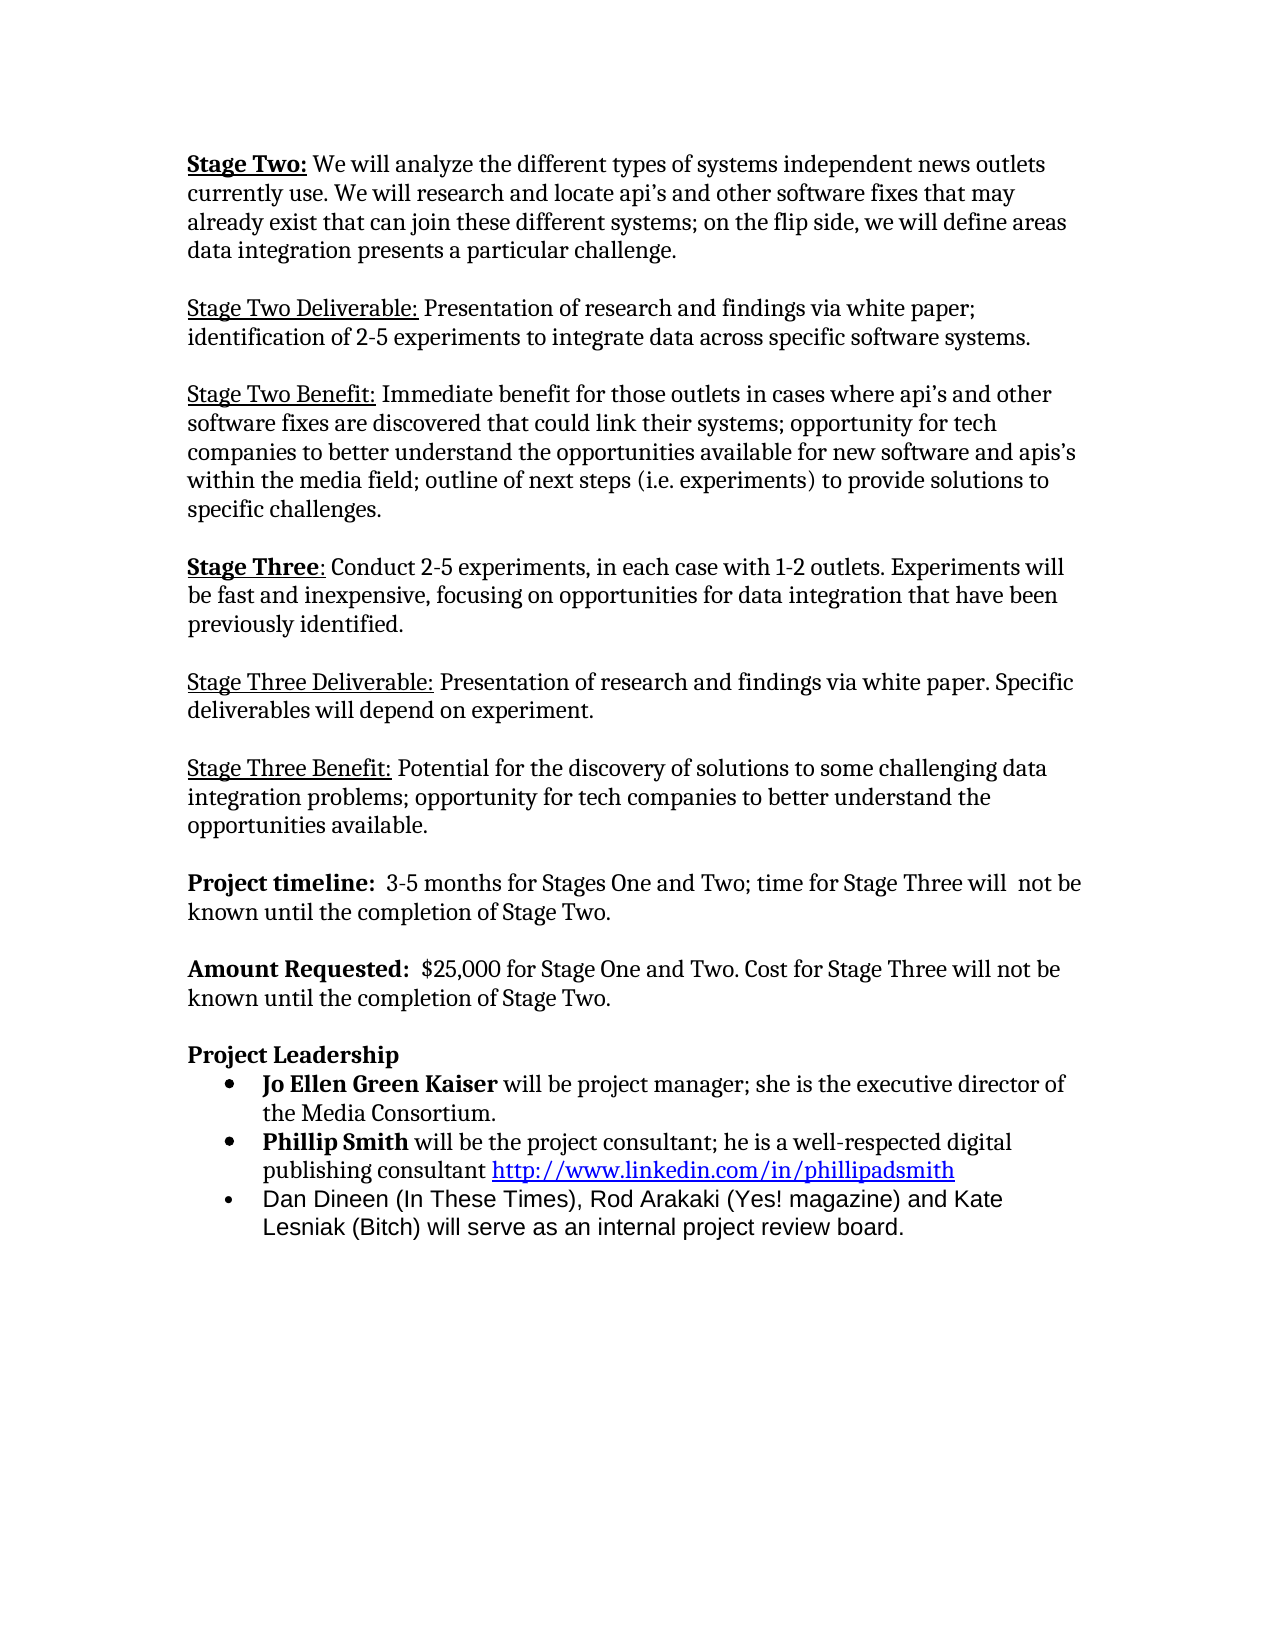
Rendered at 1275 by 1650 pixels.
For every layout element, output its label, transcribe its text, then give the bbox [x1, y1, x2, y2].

text Amount Requested: $25,000 for Stage One and Two. Cost for Stage Three will not be known until the completion of Stage Two. [187, 955, 1087, 1012]
text Stage Three Deliverable: Presentation of research and findings via white paper. Specific deliverables will depend on experiment. [187, 667, 1087, 725]
text Project Leadership [187, 1041, 1087, 1070]
text Stage Two: We will analyze the different types of systems independent news outlets currently use. We will research and locate api’s and other software fixes that may already exist that can join these different systems; on the flip side, we will define areas data integration presents a particular challenge. [187, 150, 1087, 265]
text Stage Three: Conduct 2-5 experiments, in each case with 1-2 outlets. Experiments will be fast and inexpensive, focusing on opportunities for data integration that have been previously identified. [187, 552, 1087, 639]
text Stage Two Deliverable: Presentation of research and findings via white paper; identification of 2-5 experiments to integrate data across specific software systems. [187, 294, 1087, 351]
list Dan Dineen (In These Times), Rod Arakaki (Yes! magazine) and Kate Lesniak (Bitch) will serve as an internal project review board. [225, 1185, 1087, 1240]
text Project timeline: 3-5 months for Stages One and Two; time for Stage Three will not be known until the completion of Stage Two. [187, 869, 1087, 926]
list Phillip Smith will be the project consultant; he is a well-respected digital publishing consultant http://www.linkedin.com/in/phillipadsmith [225, 1127, 1087, 1185]
text Stage Two Benefit: Immediate benefit for those outlets in cases where api’s and other software fixes are discovered that could link their systems; opportunity for tech companies to better understand the opportunities available for new software and apis’s within the media field; outline of next steps (i.e. experiments) to provide solutions to specific challenges. [187, 380, 1087, 524]
text Stage Three Benefit: Potential for the discovery of solutions to some challenging data integration problems; opportunity for tech companies to better understand the opportunities available. [187, 754, 1087, 840]
list Jo Ellen Green Kaiser will be project manager; she is the executive director of the Media Consortium. [225, 1070, 1087, 1127]
